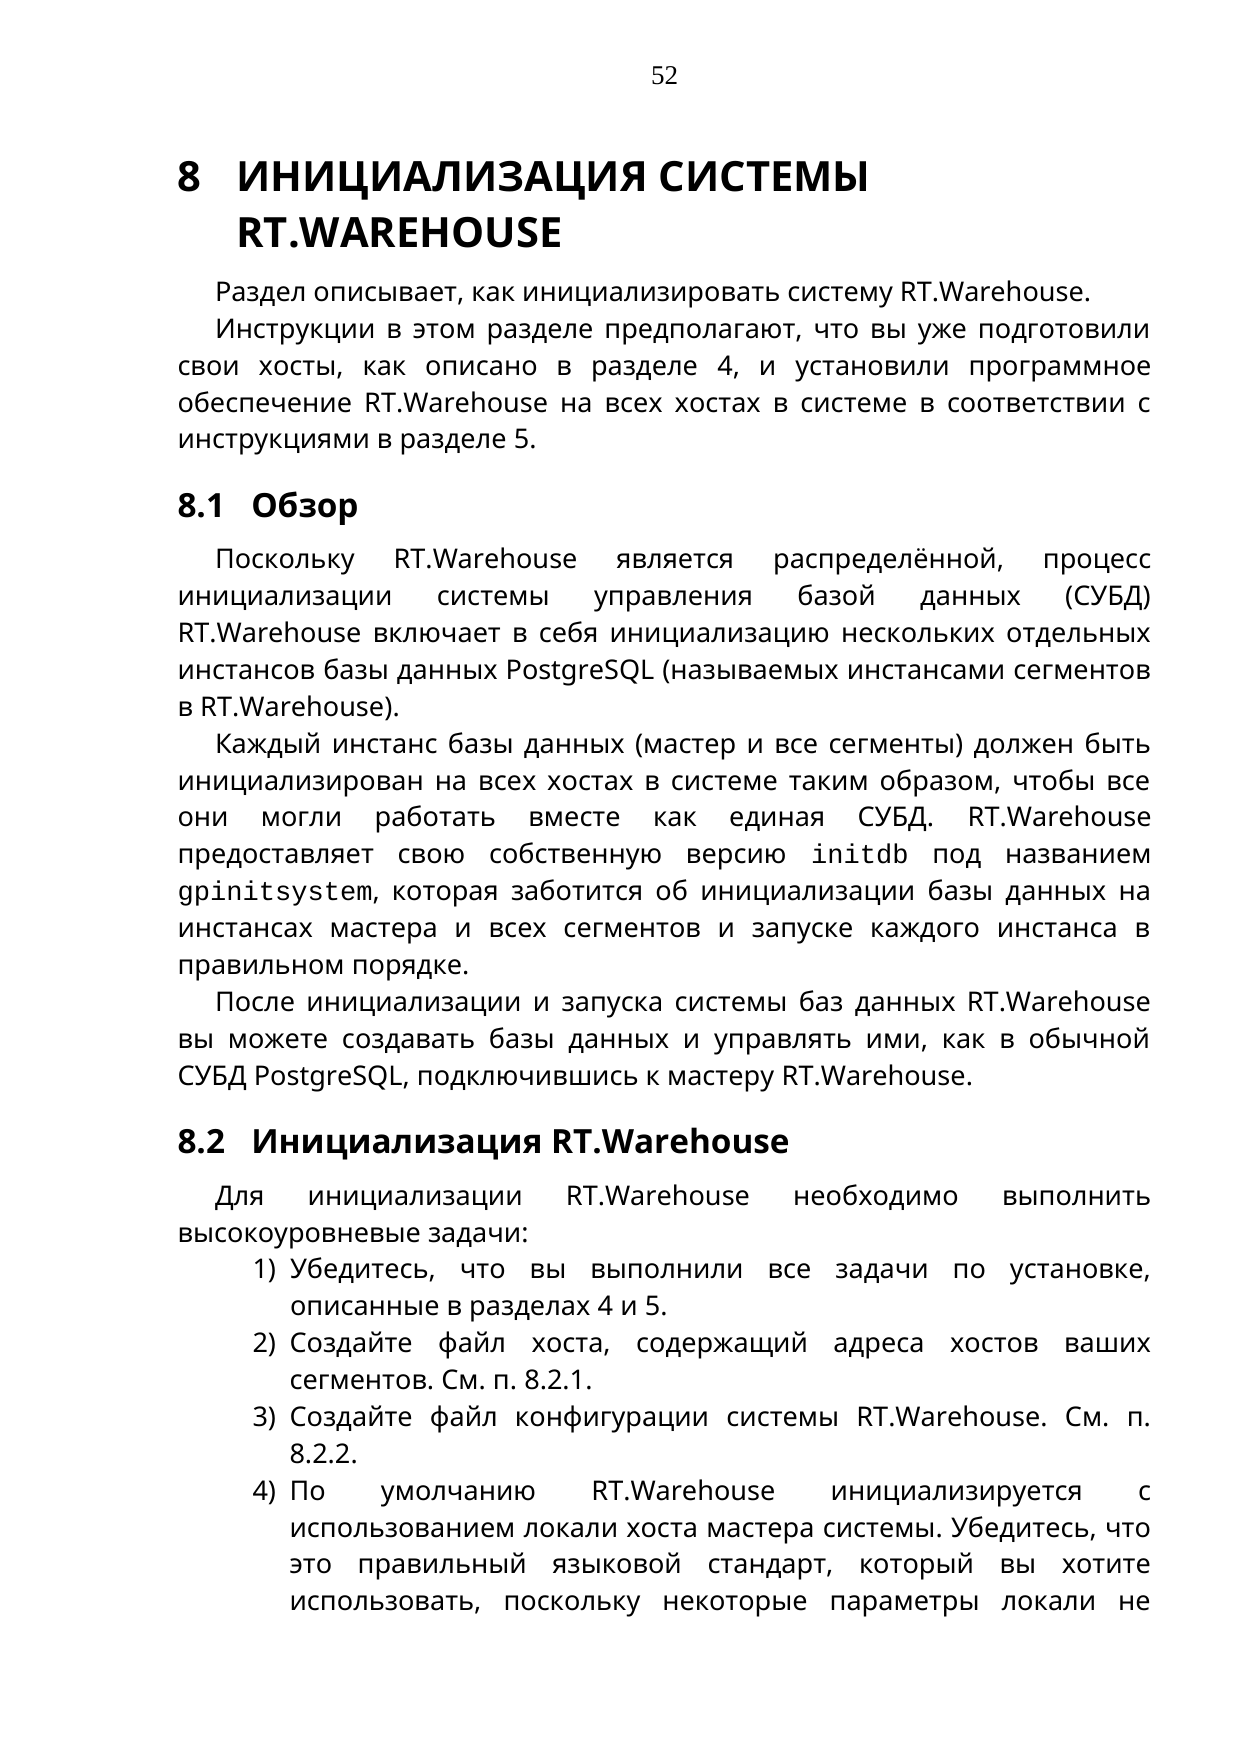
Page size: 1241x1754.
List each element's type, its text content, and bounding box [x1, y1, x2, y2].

text Инструкции в этом разделе предполагают, что вы уже подготовили свои хосты, как описано в разделе 4, и установили программное обеспечение RT.Warehouse на всех хостах в системе в соответствии с инструкциями в разделе 5. [177, 309, 1152, 457]
text После инициализации и запуска системы баз данных RT.Warehouse вы можете создавать базы данных и управлять ими, как в обычной СУБД PostgreSQL, подключившись к мастеру RT.Warehouse. [177, 983, 1152, 1093]
text Создайте файл конфигурации системы RT.Warehouse. См. п. 8.2.2. [252, 1397, 1152, 1471]
text Раздел описывает, как инициализировать систему RT.Warehouse. [177, 272, 1152, 309]
text Поскольку RT.Warehouse является распределённой, процесс инициализации системы управления базой данных (СУБД) RT.Warehouse включает в себя инициализацию нескольких отдельных инстансов базы данных PostgreSQL (называемых инстансами сегментов в RT.Warehouse). [177, 540, 1152, 724]
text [252, 1471, 1152, 1619]
text Для инициализации RT.Warehouse необходимо выполнить высокоуровневые задачи: [177, 1176, 1152, 1250]
list Убедитесь, что вы выполнили все задачи по установке, описанные в разделах 4 и 5. [252, 1250, 1152, 1324]
text ИНИЦИАЛИЗАЦИЯ СИСТЕМЫ RT.WAREHOUSE [177, 146, 1152, 260]
text Обзор [177, 482, 1152, 527]
text Создайте файл хоста, содержащий адреса хостов ваших сегментов. См. п. 8.2.1. [252, 1324, 1152, 1397]
text Каждый инстанс базы данных (мастер и все сегменты) должен быть инициализирован на всех хостах в системе таким образом, чтобы все они могли работать вместе как единая СУБД. RT.Warehouse предоставляет свою собственную версию initdb под названием gpinitsystem, которая заботится об инициализации базы данных на инстансах мастера и всех сегментов и запуске каждого инстанса в правильном порядке. [177, 724, 1152, 983]
text Инициализация RT.Warehouse [177, 1118, 1152, 1164]
